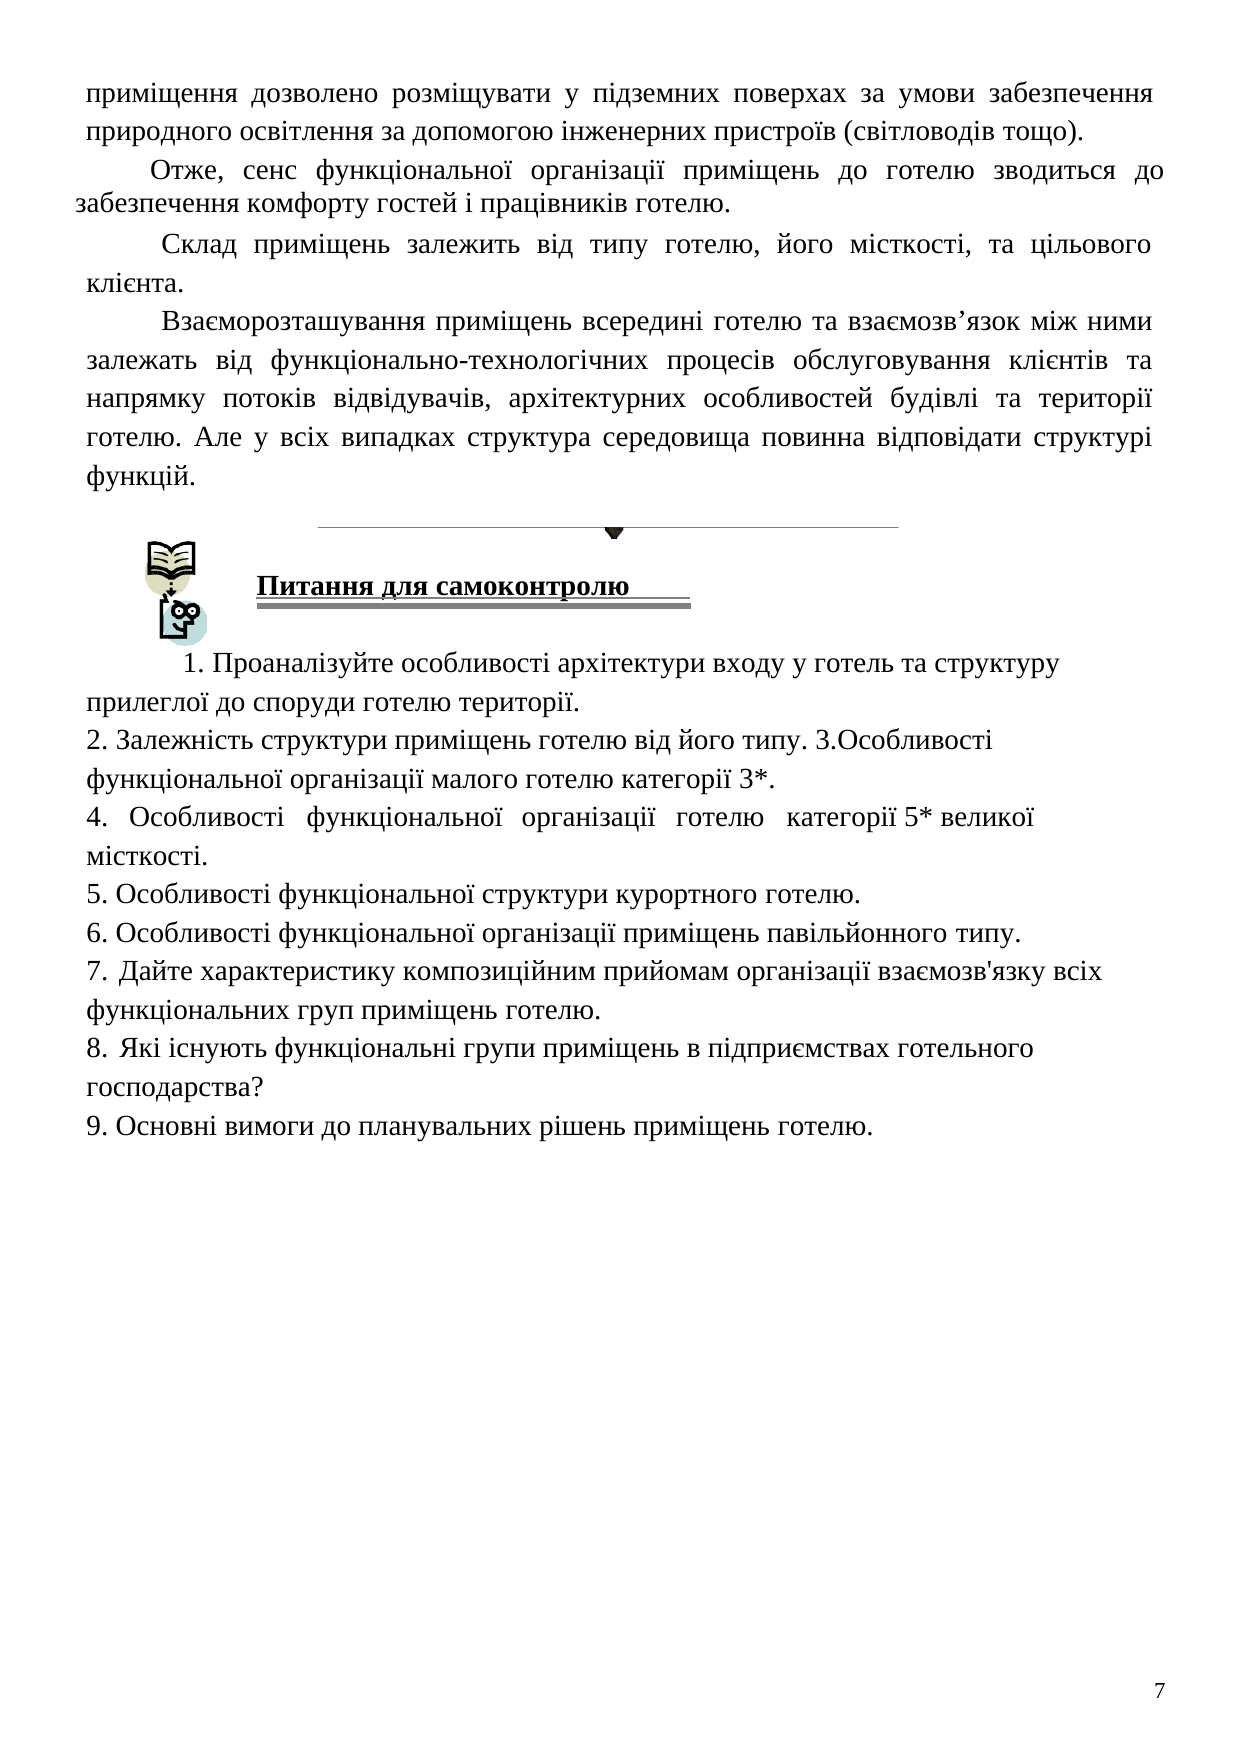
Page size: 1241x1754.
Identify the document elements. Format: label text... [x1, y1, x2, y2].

list Особливості функціональної організації готелю категорії 5* великої місткості. [86, 799, 1153, 871]
picture [144, 541, 208, 646]
list Особливості функціональної структури курортного готелю. [86, 876, 1165, 910]
list Дайте характеристику композиційним прийомам організації взаємозв'язку всіх функціональних груп приміщень готелю. [86, 953, 1153, 1026]
list Особливості функціональної організації приміщень павільйонного типу. [86, 915, 1165, 948]
list Основні вимоги до планувальних рішень приміщень готелю. [86, 1108, 1165, 1141]
list Які існують функціональні групи приміщень в підприємствах готельного господарства? [86, 1031, 1153, 1103]
text Взаєморозташування приміщень всередині готелю та взаємозв’язок між ними залежать від функціонально-технологічних процесів обслуговування клієнтів та напрямку потоків відвідувачів, архітектурних особливостей будівлі та території готелю. Але у всіх випадках структура середовища повинна відповідати структурі функцій. [86, 303, 1153, 491]
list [86, 75, 1155, 147]
list Залежність структури приміщень готелю від його типу. 3.Особливості функціональної організації малого готелю категорії 3*. [86, 722, 1059, 794]
text Питання для самоконтролю [256, 568, 1165, 602]
text Склад приміщень залежить від типу готелю, його місткості, та цільового клієнта. [86, 226, 1153, 298]
text Отже, сенс функціональної організації приміщень до готелю зводиться до забезпечення комфорту гостей і працівників готелю. [75, 152, 1165, 219]
picture [317, 527, 899, 539]
list Проаналізуйте особливості архітектури входу у готель та структуру прилеглої до споруди готелю території. [86, 645, 1153, 717]
